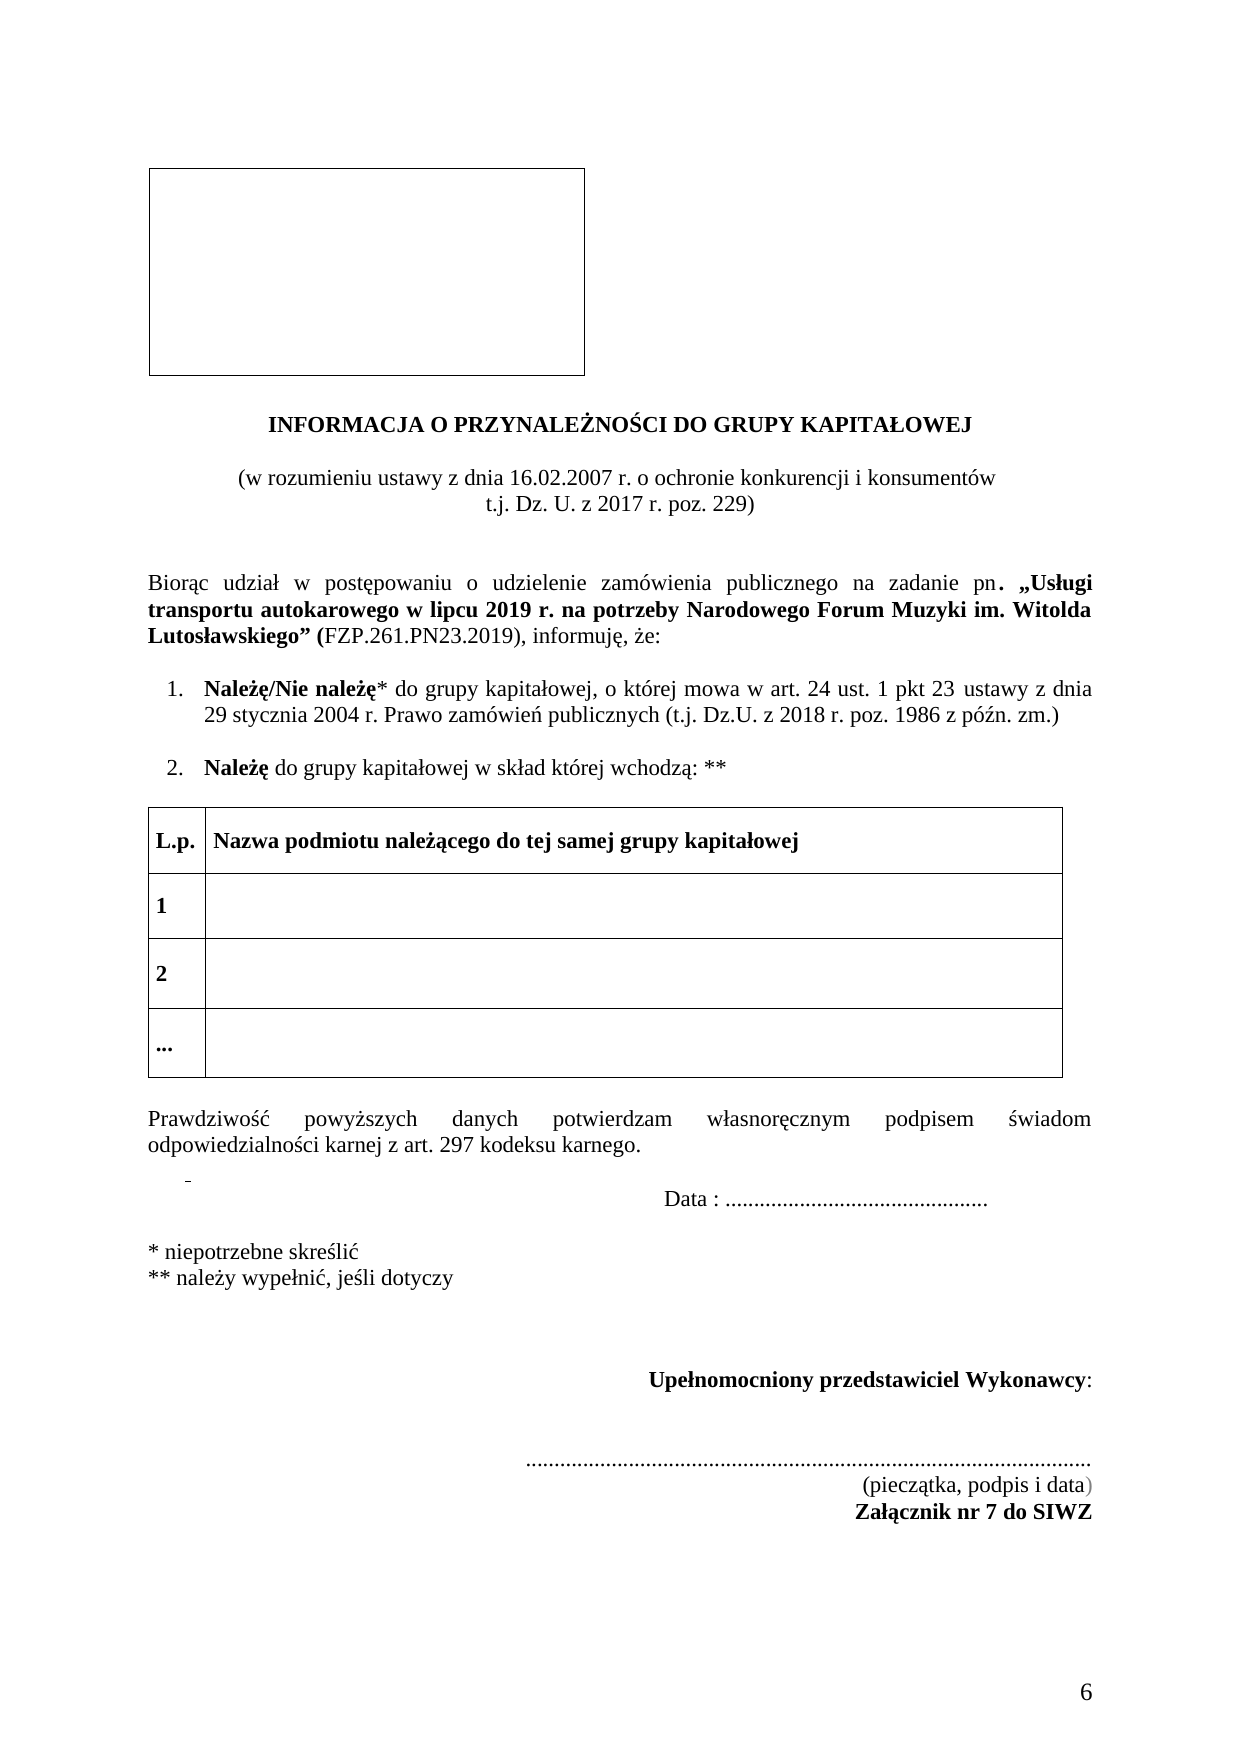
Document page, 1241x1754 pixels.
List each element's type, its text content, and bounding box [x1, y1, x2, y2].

text Upełnomocniony przedstawiciel Wykonawcy: [148, 1366, 1092, 1392]
text Data : .............................................. [620, 1185, 1092, 1212]
text Prawdziwość powyższych danych potwierdzam własnoręcznym podpisem świadom odpowiedzialności karnej z art. 297 kodeksu karnego. [148, 1104, 1092, 1157]
table_cell [206, 939, 1062, 1008]
table_header L.p. [149, 808, 205, 872]
table_cell 2 [149, 939, 205, 1008]
text ................................................................................................... [148, 1445, 1092, 1472]
text INFORMACJA O PRZYNALEŻNOŚCI DO GRUPY KAPITAŁOWEJ [148, 411, 1092, 438]
text (pieczątka, podpis i data) [148, 1472, 1092, 1498]
table_cell [206, 1009, 1062, 1077]
list Należę/Nie należę* do grupy kapitałowej, o której mowa w art. 24 ust. 1 pkt 23 ustawy z dnia 29 stycznia 2004 r. Prawo zamówień publicznych (t.j. Dz.U. z 2018 r. poz. 1986 z późn. zm.) [166, 675, 1092, 727]
table_header Nazwa podmiotu należącego do tej samej grupy kapitałowej [206, 808, 1062, 872]
list Należę do grupy kapitałowej w skład której wchodzą: ** [166, 754, 1092, 780]
text ** należy wypełnić, jeśli dotyczy [148, 1264, 1092, 1291]
table_cell [206, 874, 1062, 938]
text Załącznik nr 7 do SIWZ [74, 1498, 1092, 1524]
text Biorąc udział w postępowaniu o udzielenie zamówienia publicznego na zadanie pn. „Usługi transportu autokarowego w lipcu 2019 r. na potrzeby Narodowego Forum Muzyki im. Witolda Lutosławskiego” (FZP.261.PN23.2019), informuję, że: [148, 569, 1092, 648]
table_cell 1 [149, 874, 205, 938]
text (w rozumieniu ustawy z dnia 16.02.2007 r. o ochronie konkurencji i konsumentów t.j. Dz. U. z 2017 r. poz. 229) [148, 464, 1092, 517]
table_cell ... [149, 1009, 205, 1077]
text * niepotrzebne skreślić [148, 1238, 1092, 1264]
